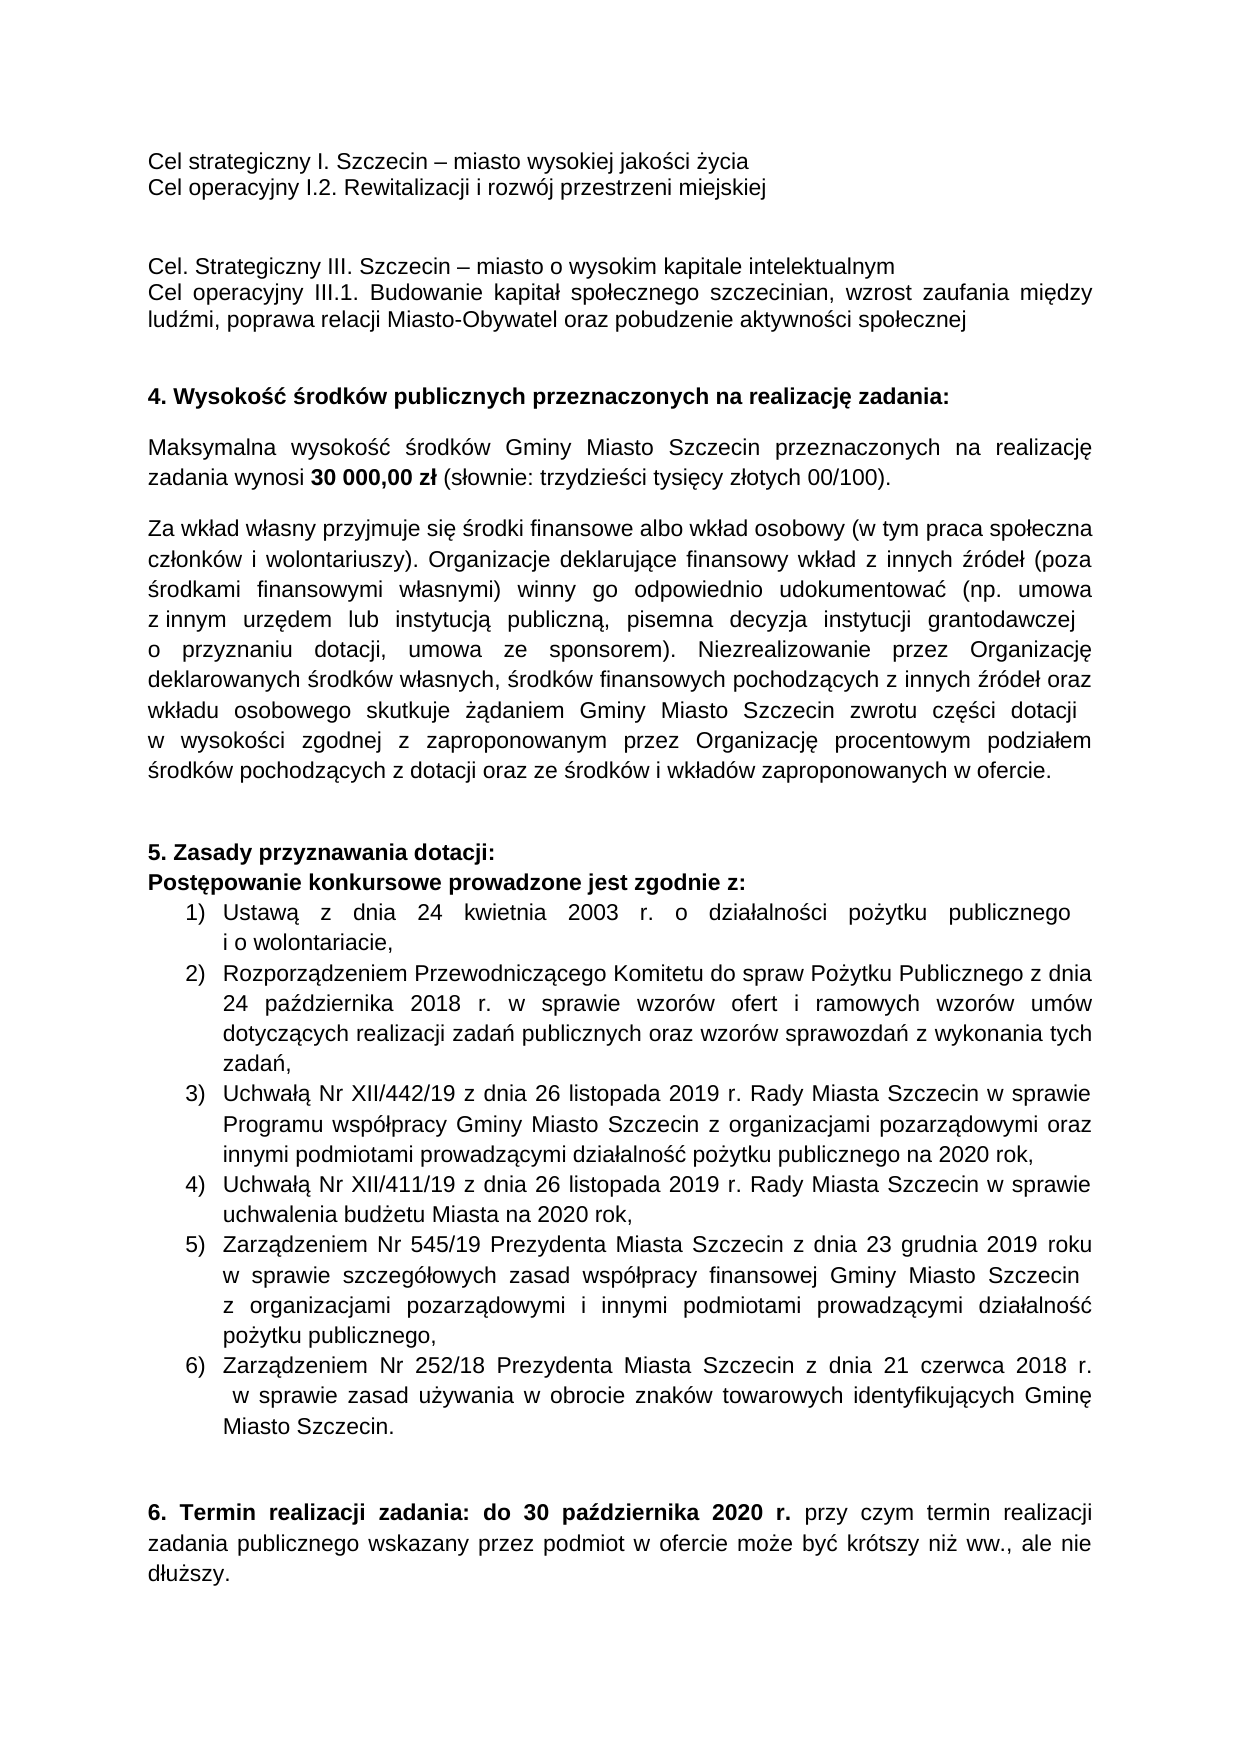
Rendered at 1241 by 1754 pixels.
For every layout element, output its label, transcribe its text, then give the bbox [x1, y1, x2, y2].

title Postępowanie konkursowe prowadzone jest zgodnie z: [148, 869, 1093, 895]
title Zarządzeniem Nr 252/18 Prezydenta Miasta Szczecin z dnia 21 czerwca 2018 r. w sprawie zasad używania w obrocie znaków towarowych identyfikujących Gminę Miasto Szczecin. [185, 1352, 1093, 1439]
title Uchwałą Nr XII/442/19 z dnia 26 listopada 2019 r. Rady Miasta Szczecin w sprawie Programu współpracy Gminy Miasto Szczecin z organizacjami pozarządowymi oraz innymi podmiotami prowadzącymi działalność pożytku publicznego na 2020 rok, [185, 1080, 1093, 1167]
text Cel operacyjny I.2. Rewitalizacji i rozwój przestrzeni miejskiej [148, 174, 1093, 200]
title Ustawą z dnia 24 kwietnia 2003 r. o działalności pożytku publicznego i o wolontariacie, [185, 899, 1093, 956]
title 5. Zasady przyznawania dotacji: [148, 839, 1093, 865]
text 6. Termin realizacji zadania: do 30 października 2020 r. przy czym termin realizacji zadania publicznego wskazany przez podmiot w ofercie może być krótszy niż ww., ale nie dłuższy. [148, 1499, 1093, 1586]
text Cel. Strategiczny III. Szczecin – miasto o wysokim kapitale intelektualnym [148, 253, 1093, 279]
text Cel operacyjny III.1. Budowanie kapitał społecznego szczecinian, wzrost zaufania między ludźmi, poprawa relacji Miasto-Obywatel oraz pobudzenie aktywności społecznej [148, 279, 1093, 332]
title Zarządzeniem Nr 545/19 Prezydenta Miasta Szczecin z dnia 23 grudnia 2019 roku w sprawie szczegółowych zasad współpracy finansowej Gminy Miasto Szczecin z organizacjami pozarządowymi i innymi podmiotami prowadzącymi działalność pożytku publicznego, [185, 1231, 1093, 1348]
text Za wkład własny przyjmuje się środki finansowe albo wkład osobowy (w tym praca społeczna członków i wolontariuszy). Organizacje deklarujące finansowy wkład z innych źródeł (poza środkami finansowymi własnymi) winny go odpowiednio udokumentować (np. umowa z innym urzędem lub instytucją publiczną, pisemna decyzja instytucji grantodawczej o przyznaniu dotacji, umowa ze sponsorem). Niezrealizowanie przez Organizację deklarowanych środków własnych, środków finansowych pochodzących z innych źródeł oraz wkładu osobowego skutkuje żądaniem Gminy Miasto Szczecin zwrotu części dotacji w wysokości zgodnej z zaproponowanym przez Organizację procentowym podziałem środków pochodzących z dotacji oraz ze środków i wkładów zaproponowanych w ofercie. [148, 515, 1093, 783]
text 4. Wysokość środków publicznych przeznaczonych na realizację zadania: [148, 383, 1093, 409]
text Maksymalna wysokość środków Gminy Miasto Szczecin przeznaczonych na realizację zadania wynosi 30 000,00 zł (słownie: trzydzieści tysięcy złotych 00/100). [148, 434, 1093, 491]
text Cel strategiczny I. Szczecin – miasto wysokiej jakości życia [148, 148, 1093, 174]
title Rozporządzeniem Przewodniczącego Komitetu do spraw Pożytku Publicznego z dnia 24 października 2018 r. w sprawie wzorów ofert i ramowych wzorów umów dotyczących realizacji zadań publicznych oraz wzorów sprawozdań z wykonania tych zadań, [185, 959, 1093, 1076]
title Uchwałą Nr XII/411/19 z dnia 26 listopada 2019 r. Rady Miasta Szczecin w sprawie uchwalenia budżetu Miasta na 2020 rok, [185, 1171, 1093, 1227]
